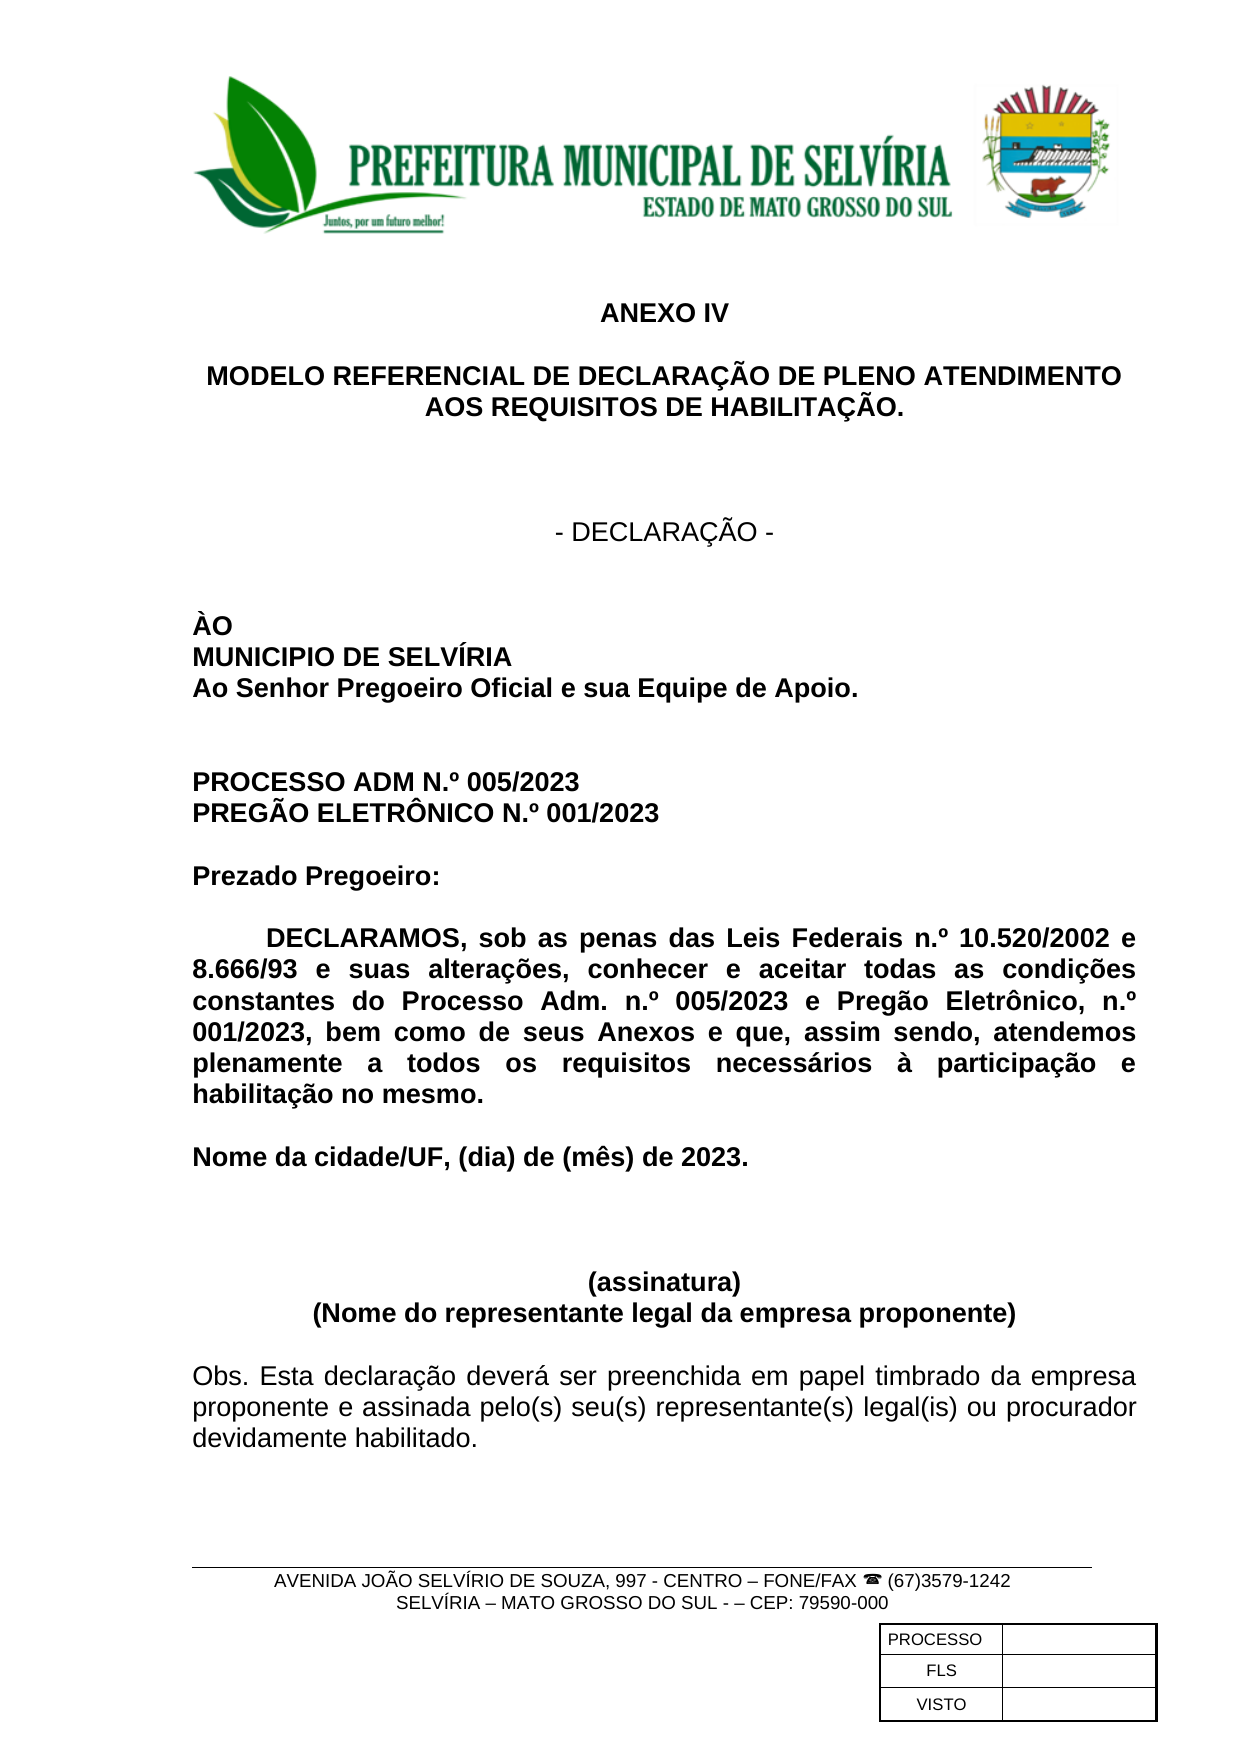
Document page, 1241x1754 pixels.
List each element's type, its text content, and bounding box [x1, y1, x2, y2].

text DECLARAMOS, sob as penas das Leis Federais n.º 10.520/2002 e 8.666/93 e suas alterações, conhecer e aceitar todas as condições constantes do Processo Adm. n.º 005/2023 e Pregão Eletrônico, n.º 001/2023, bem como de seus Anexos e que, assim sendo, atendemos plenamente a todos os requisitos necessários à participação e habilitação no mesmo. [192, 922, 1137, 1109]
text ÀO [192, 609, 1137, 641]
text Prezado Pregoeiro: [192, 859, 1137, 891]
picture [192, 75, 1136, 257]
text PREGÃO ELETRÔNICO N.º 001/2023 [192, 797, 1137, 828]
text Ao Senhor Pregoeiro Oficial e sua Equipe de Apoio. [192, 672, 1137, 703]
text - DECLARAÇÃO - [192, 516, 1137, 547]
text MUNICIPIO DE SELVÍRIA [192, 641, 1137, 672]
text PROCESSO ADM N.º 005/2023 [192, 766, 1137, 797]
text ANEXO IV [192, 297, 1137, 328]
text Nome da cidade/UF, (dia) de (mês) de 2023. [192, 1141, 1137, 1172]
text MODELO REFERENCIAL DE DECLARAÇÃO DE PLENO ATENDIMENTO AOS REQUISITOS DE HABILITAÇÃO. [192, 359, 1137, 422]
text Obs. Esta declaração deverá ser preenchida em papel timbrado da empresa proponente e assinada pelo(s) seu(s) representante(s) legal(is) ou procurador devidamente habilitado. [192, 1359, 1137, 1453]
text (assinatura) [192, 1266, 1137, 1297]
text (Nome do representante legal da empresa proponente) [192, 1297, 1137, 1328]
